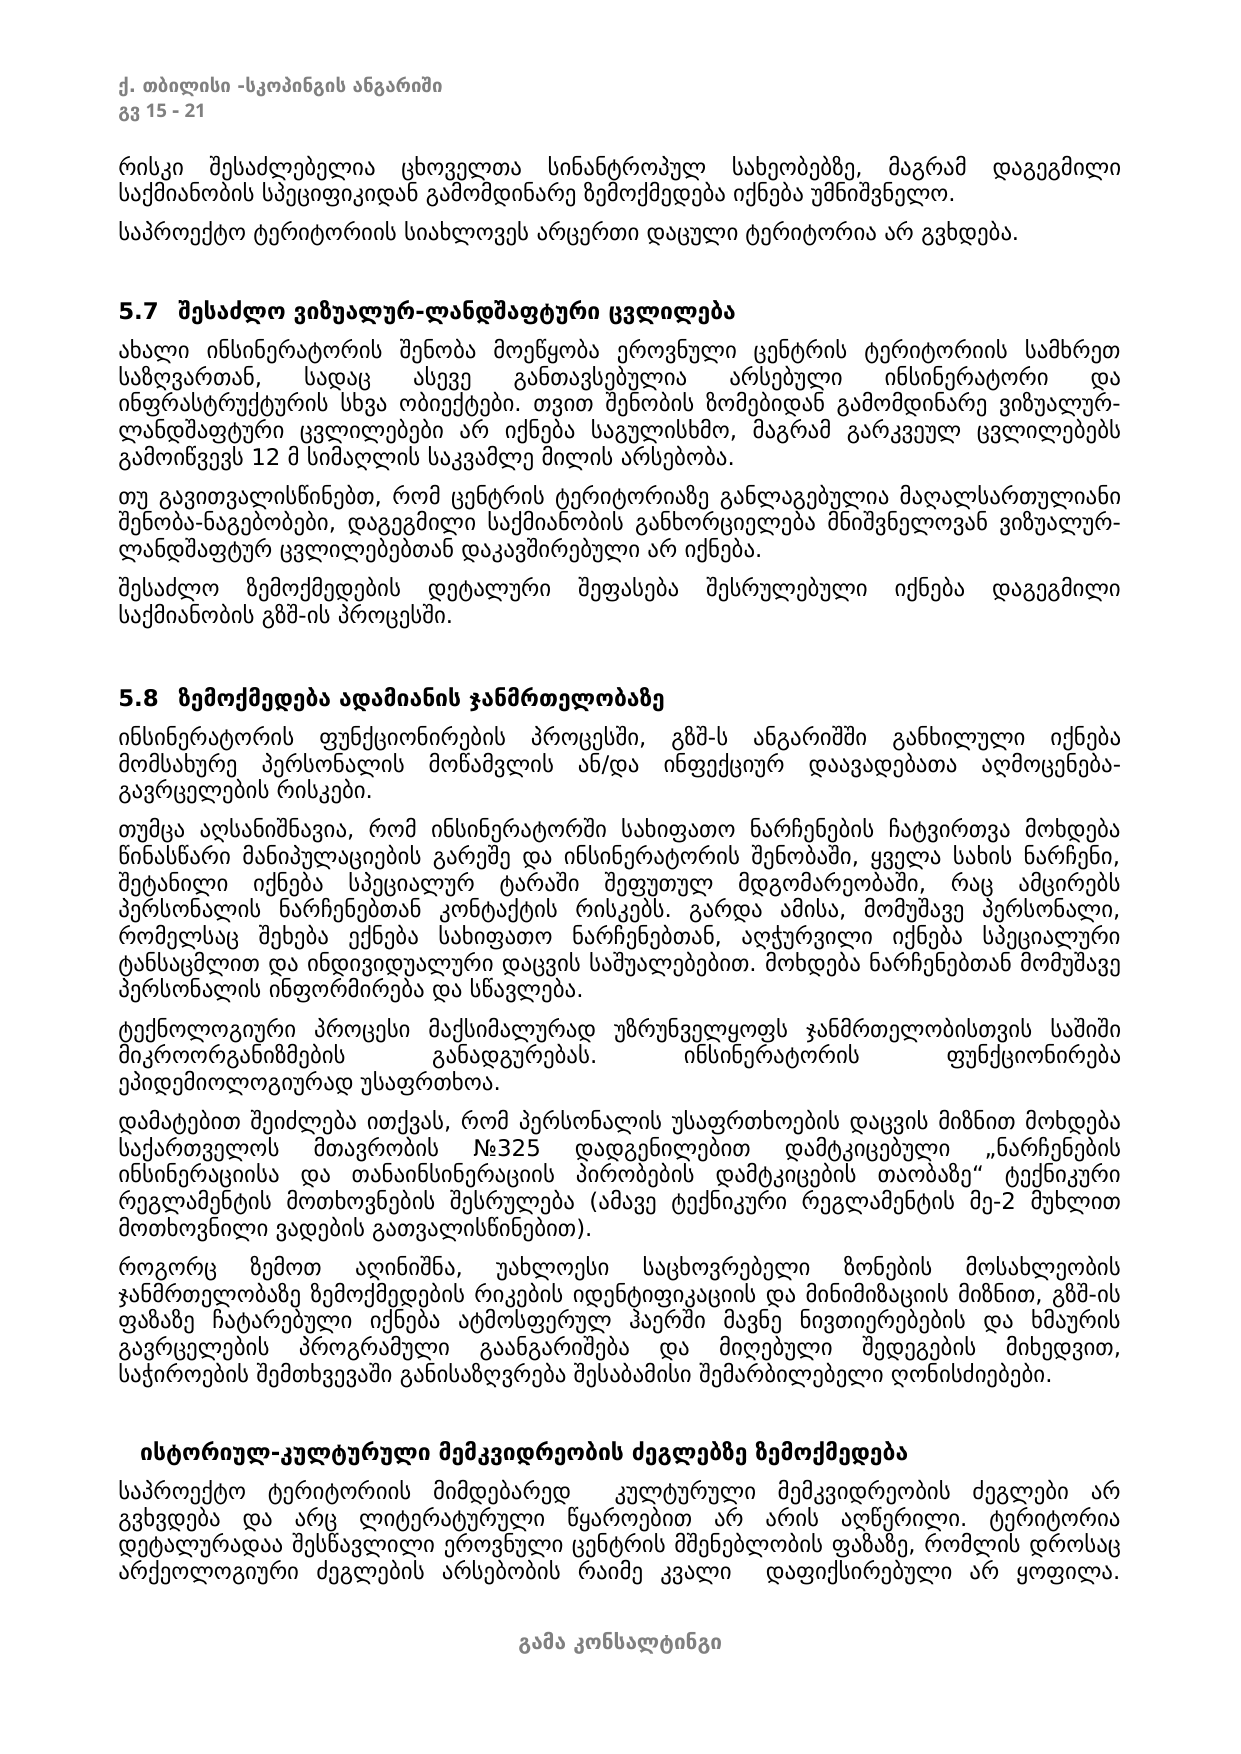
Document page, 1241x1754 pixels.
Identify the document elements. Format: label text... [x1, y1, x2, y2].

text ისტორიულ-კულტურული მემკვიდრეობის ძეგლებზე ზემოქმედება [118, 1439, 1122, 1466]
list ზემოქმედება ადამიანის ჯანმრთელობაზე [118, 685, 1122, 712]
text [118, 1478, 1122, 1585]
text შესაძლო ზემოქმედების დეტალური შეფასება შესრულებული იქნება დაგეგმილი საქმიანობის გზშ-ის პროცესში. [118, 575, 1122, 629]
text თუ გავითვალისწინებთ, რომ ცენტრის ტერიტორიაზე განლაგებულია მაღალსართულიანი შენობა-ნაგებობები, დაგეგმილი საქმიანობის განხორციელება მნიშვნელოვან ვიზუალურ-ლანდშაფტურ ცვლილებებთან დაკავშირებული არ იქნება. [118, 483, 1122, 563]
text საპროექტო ტერიტორიის სიახლოვეს არცერთი დაცული ტერიტორია არ გვხდება. [118, 219, 1122, 246]
text ტექნოლოგიური პროცესი მაქსიმალურად უზრუნველყოფს ჯანმრთელობისთვის საშიში მიკროორგანიზმების განადგურებას. ინსინერატორის ფუნქციონირება ეპიდემიოლოგიურად უსაფრთხოა. [118, 1016, 1122, 1096]
text დამატებით შეიძლება ითქვას, რომ პერსონალის უსაფრთხოების დაცვის მიზნით მოხდება საქართველოს მთავრობის №325 დადგენილებით დამტკიცებული „ნარჩენების ინსინერაციისა და თანაინსინერაციის პირობების დამტკიცების თაობაზე“ ტექნიკური რეგლამენტის მოთხოვნების შესრულება (ამავე ტექნიკური რეგლამენტის მე-2 მუხლით მოთხოვნილი ვადების გათვალისწინებით). [118, 1108, 1122, 1242]
text ახალი ინსინერატორის შენობა მოეწყობა ეროვნული ცენტრის ტერიტორიის სამხრეთ საზღვართან, სადაც ასევე განთავსებულია არსებული ინსინერატორი და ინფრასტრუქტურის სხვა ობიექტები. თვით შენობის ზომებიდან გამომდინარე ვიზუალურ-ლანდშაფტური ცვლილებები არ იქნება საგულისხმო, მაგრამ გარკვეულ ცვლილებებს გამოიწვევს 12 მ სიმაღლის საკვამლე მილის არსებობა. [118, 337, 1122, 470]
list შესაძლო ვიზუალურ-ლანდშაფტური ცვლილება [118, 298, 1122, 324]
text როგორც ზემოთ აღინიშნა, უახლოესი საცხოვრებელი ზონების მოსახლეობის ჯანმრთელობაზე ზემოქმედების რიკების იდენტიფიკაციის და მინიმიზაციის მიზნით, გზშ-ის ფაზაზე ჩატარებული იქნება ატმოსფერულ ჰაერში მავნე ნივთიერებების და ხმაურის გავრცელების პროგრამული გაანგარიშება და მიღებული შედეგების მიხედვით, საჭიროების შემთხვევაში განისაზღვრება შესაბამისი შემარბილებელი ღონისძიებები. [118, 1254, 1122, 1387]
text თუმცა აღსანიშნავია, რომ ინსინერატორში სახიფათო ნარჩენების ჩატვირთვა მოხდება წინასწარი მანიპულაციების გარეშე და ინსინერატორის შენობაში, ყველა სახის ნარჩენი, შეტანილი იქნება სპეციალურ ტარაში შეფუთულ მდგომარეობაში, რაც ამცირებს პერსონალის ნარჩენებთან კონტაქტის რისკებს. გარდა ამისა, მომუშავე პერსონალი, რომელსაც შეხება ექნება სახიფათო ნარჩენებთან, აღჭურვილი იქნება სპეციალური ტანსაცმლით და ინდივიდუალური დაცვის საშუალებებით. მოხდება ნარჩენებთან მომუშავე პერსონალის ინფორმირება და სწავლება. [118, 817, 1122, 1003]
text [118, 154, 1122, 207]
text ინსინერატორის ფუნქციონირების პროცესში, გზშ-ს ანგარიშში განხილული იქნება მომსახურე პერსონალის მოწამვლის ან/და ინფექციურ დაავადებათა აღმოცენება-გავრცელების რისკები. [118, 724, 1122, 804]
